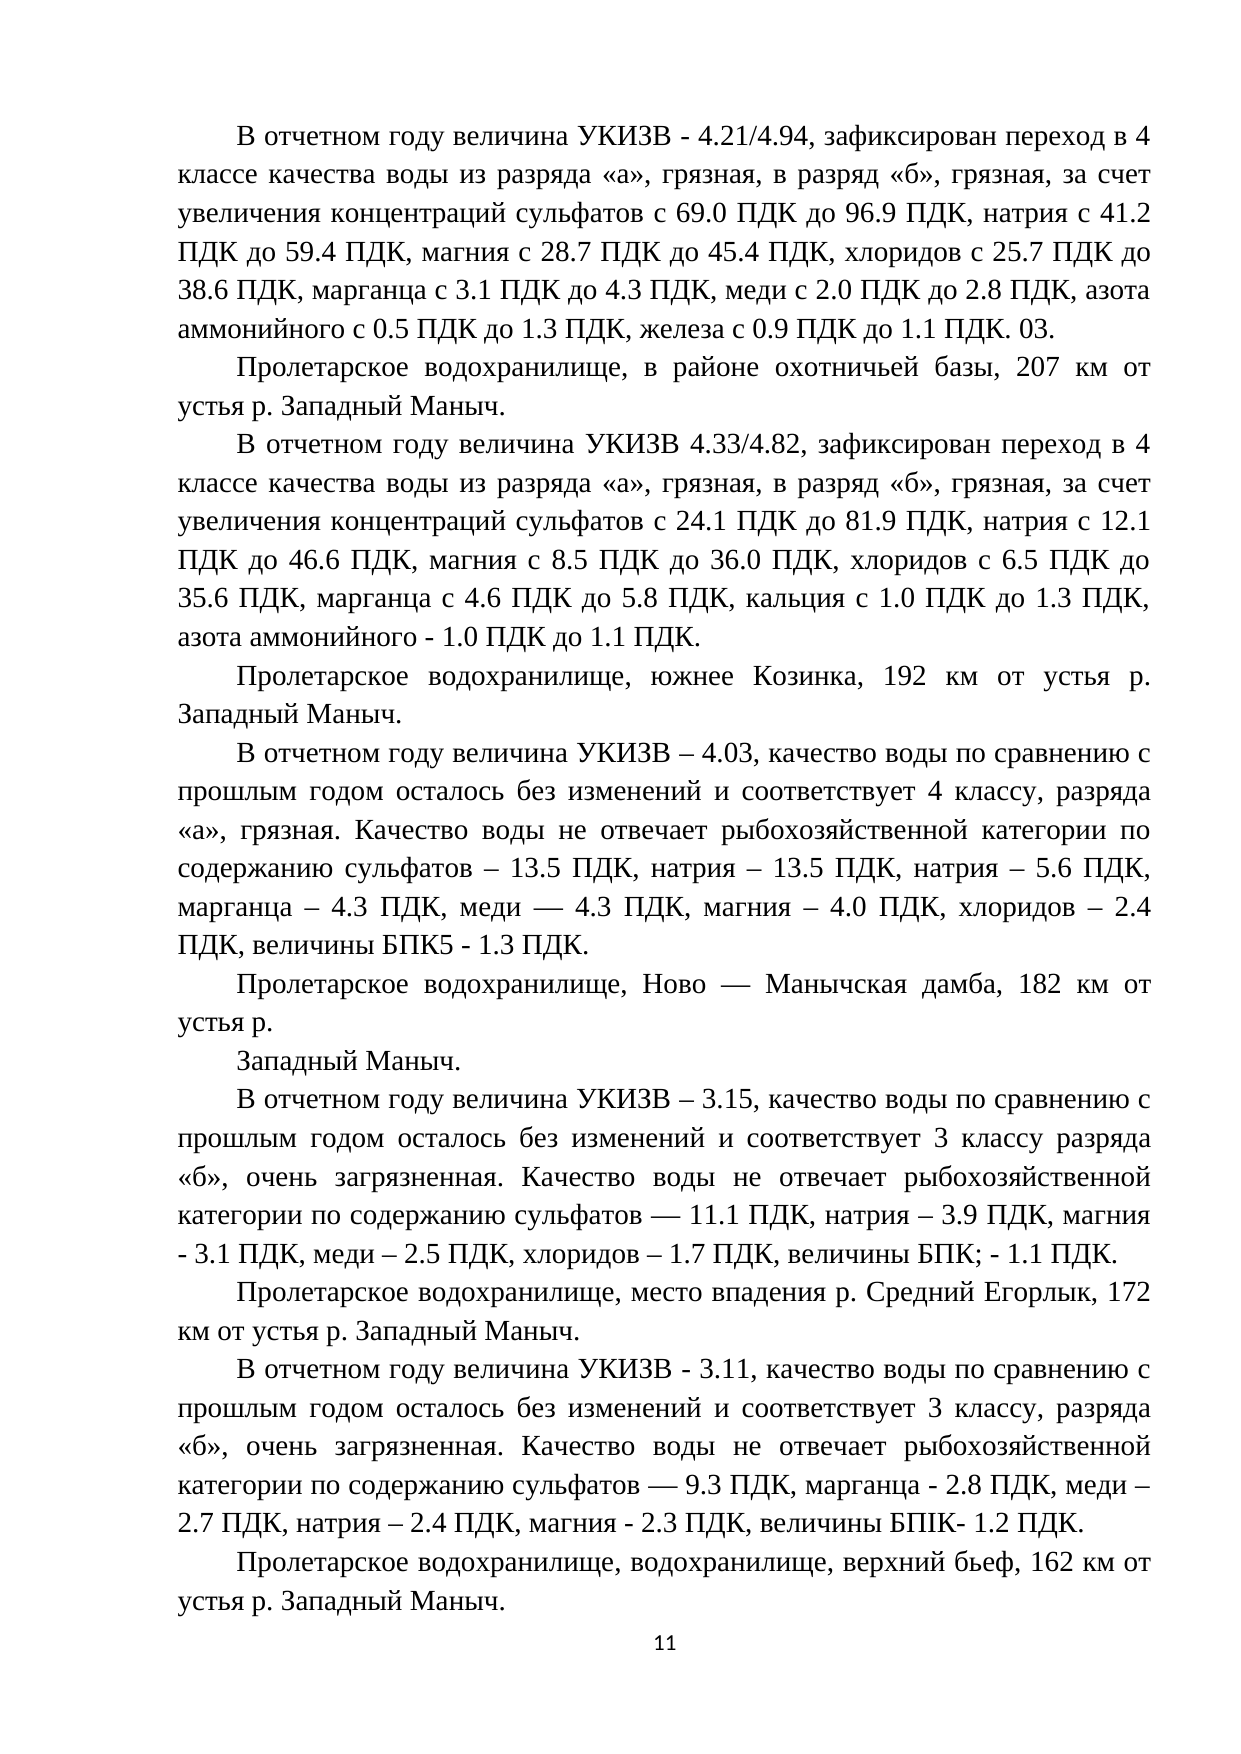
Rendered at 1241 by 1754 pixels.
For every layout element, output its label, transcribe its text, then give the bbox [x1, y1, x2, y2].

text В отчетном году величина УКИЗВ - 3.11, качество воды по сравнению с прошлым годом осталось без изменений и соответствует 3 классу, разряда «б», очень загрязненная. Качество воды не отвечает рыбохозяйственной категории по содержанию сульфатов — 9.3 ПДК, марганца - 2.8 ПДК, меди – 2.7 ПДК, натрия – 2.4 ПДК, магния - 2.3 ПДК, величины БПІК- 1.2 ПДК. [177, 1351, 1152, 1539]
text Пролетарское водохранилище, Ново — Манычская дамба, 182 км от устья р. [177, 966, 1152, 1038]
text В отчетном году величина УКИЗВ – 3.15, качество воды по сравнению с прошлым годом осталось без изменений и соответствует 3 классу разряда «б», очень загрязненная. Качество воды не отвечает рыбохозяйственной категории по содержанию сульфатов — 11.1 ПДК, натрия – 3.9 ПДК, магния - 3.1 ПДК, меди – 2.5 ПДК, хлоридов – 1.7 ПДК, величины БПК; - 1.1 ПДК. [177, 1082, 1152, 1269]
text В отчетном году величина УКИЗB 4.33/4.82, зафиксирован переход в 4 классе качества воды из разряда «а», грязная, в разряд «б», грязная, за счет увеличения концентраций сульфатов с 24.1 ПДК до 81.9 ПДК, натрия с 12.1 ПДК до 46.6 ПДК, магния с 8.5 ПДК до 36.0 ПДК, хлоридов с 6.5 ПДК до 35.6 ПДК, марганца с 4.6 ПДК до 5.8 ПДК, кальция с 1.0 ПДК до 1.3 ПДК, азота аммонийного - 1.0 ПДК до 1.1 ПДК. [177, 426, 1152, 653]
text Пролетарское водохранилище, в районе охотничьей базы, 207 км от устья р. Западный Маныч. [177, 349, 1152, 421]
text Пролетарское водохранилище, южнее Козинка, 192 км от устья р. Западный Маныч. [177, 658, 1152, 730]
text Пролетарское водохранилище, место впадения р. Средний Егорлык, 172 км от устья р. Западный Маныч. [177, 1274, 1152, 1346]
text Западный Маныч. [177, 1043, 1152, 1077]
text В отчетном году величина УКИЗВ - 4.21/4.94, зафиксирован переход в 4 классе качества воды из разряда «а», грязная, в разряд «б», грязная, за счет увеличения концентраций сульфатов с 69.0 ПДК до 96.9 ПДК, натрия с 41.2 ПДК до 59.4 ПДК, магния с 28.7 ПДК до 45.4 ПДК, хлоридов с 25.7 ПДК до 38.6 ПДК, марганца с 3.1 ПДК до 4.3 ПДК, меди с 2.0 ПДК до 2.8 ПДК, азота аммонийного с 0.5 ПДК до 1.3 ПДК, железа с 0.9 ПДК до 1.1 ПДК. 03. [177, 118, 1152, 344]
text В отчетном году величина УКИЗВ – 4.03, качество воды по сравнению с прошлым годом осталось без изменений и соответствует 4 классу, разряда «а», грязная. Качество воды не отвечает рыбохозяйственной категории по содержанию сульфатов – 13.5 ПДК, натрия – 13.5 ПДК, натрия – 5.6 ПДК, марганца – 4.3 ПДК, меди — 4.3 ПДК, магния – 4.0 ПДК, хлоридов – 2.4 ПДК, величины БПК5 - 1.3 ПДК. [177, 735, 1152, 961]
text Пролетарское водохранилище, водохранилище, верхний бьеф, 162 км от устья р. Западный Маныч. [177, 1544, 1152, 1616]
